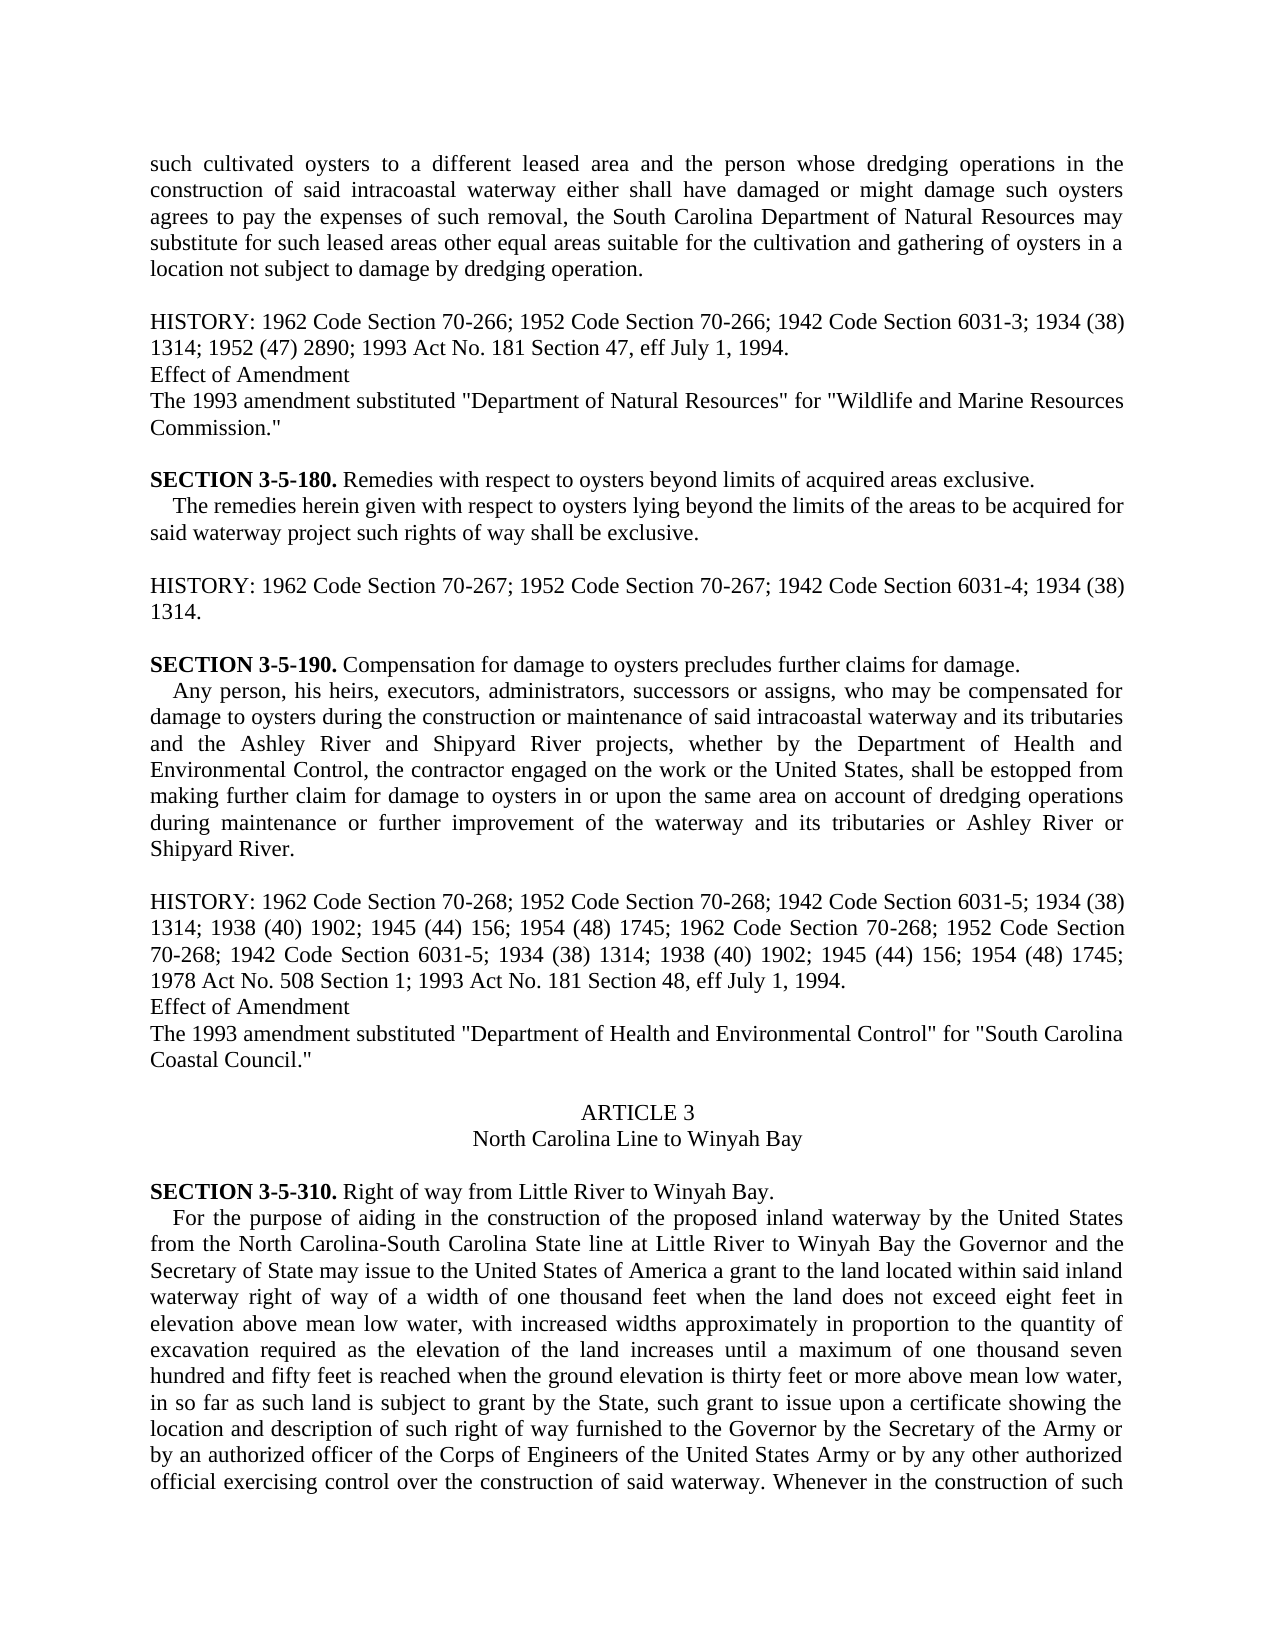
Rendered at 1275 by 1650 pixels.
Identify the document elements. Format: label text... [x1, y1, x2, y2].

text SECTION 3-5-190. Compensation for damage to oysters precludes further claims for damage. [150, 651, 1125, 677]
text Effect of Amendment [150, 993, 1125, 1020]
text The remedies herein given with respect to oysters lying beyond the limits of the areas to be acquired for said waterway project such rights of way shall be exclusive. [150, 493, 1125, 545]
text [150, 150, 1125, 282]
text SECTION 3-5-180. Remedies with respect to oysters beyond limits of acquired areas exclusive. [150, 466, 1125, 493]
text Effect of Amendment [150, 361, 1125, 387]
text HISTORY: 1962 Code Section 70-267; 1952 Code Section 70-267; 1942 Code Section 6031-4; 1934 (38) 1314. [150, 572, 1125, 624]
text The 1993 amendment substituted "Department of Natural Resources" for "Wildlife and Marine Resources Commission." [150, 387, 1125, 440]
text HISTORY: 1962 Code Section 70-268; 1952 Code Section 70-268; 1942 Code Section 6031-5; 1934 (38) 1314; 1938 (40) 1902; 1945 (44) 156; 1954 (48) 1745; 1962 Code Section 70-268; 1952 Code Section 70-268; 1942 Code Section 6031-5; 1934 (38) 1314; 1938 (40) 1902; 1945 (44) 156; 1954 (48) 1745; 1978 Act No. 508 Section 1; 1993 Act No. 181 Section 48, eff July 1, 1994. [150, 888, 1125, 993]
text SECTION 3-5-310. Right of way from Little River to Winyah Bay. [150, 1178, 1125, 1204]
text ARTICLE 3 [150, 1099, 1125, 1125]
text North Carolina Line to Winyah Bay [150, 1125, 1125, 1151]
text HISTORY: 1962 Code Section 70-266; 1952 Code Section 70-266; 1942 Code Section 6031-3; 1934 (38) 1314; 1952 (47) 2890; 1993 Act No. 181 Section 47, eff July 1, 1994. [150, 308, 1125, 361]
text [150, 1204, 1125, 1494]
text The 1993 amendment substituted "Department of Health and Environmental Control" for "South Carolina Coastal Council." [150, 1020, 1125, 1072]
text Any person, his heirs, executors, administrators, successors or assigns, who may be compensated for damage to oysters during the construction or maintenance of said intracoastal waterway and its tributaries and the Ashley River and Shipyard River projects, whether by the Department of Health and Environmental Control, the contractor engaged on the work or the United States, shall be estopped from making further claim for damage to oysters in or upon the same area on account of dredging operations during maintenance or further improvement of the waterway and its tributaries or Ashley River or Shipyard River. [150, 677, 1125, 862]
